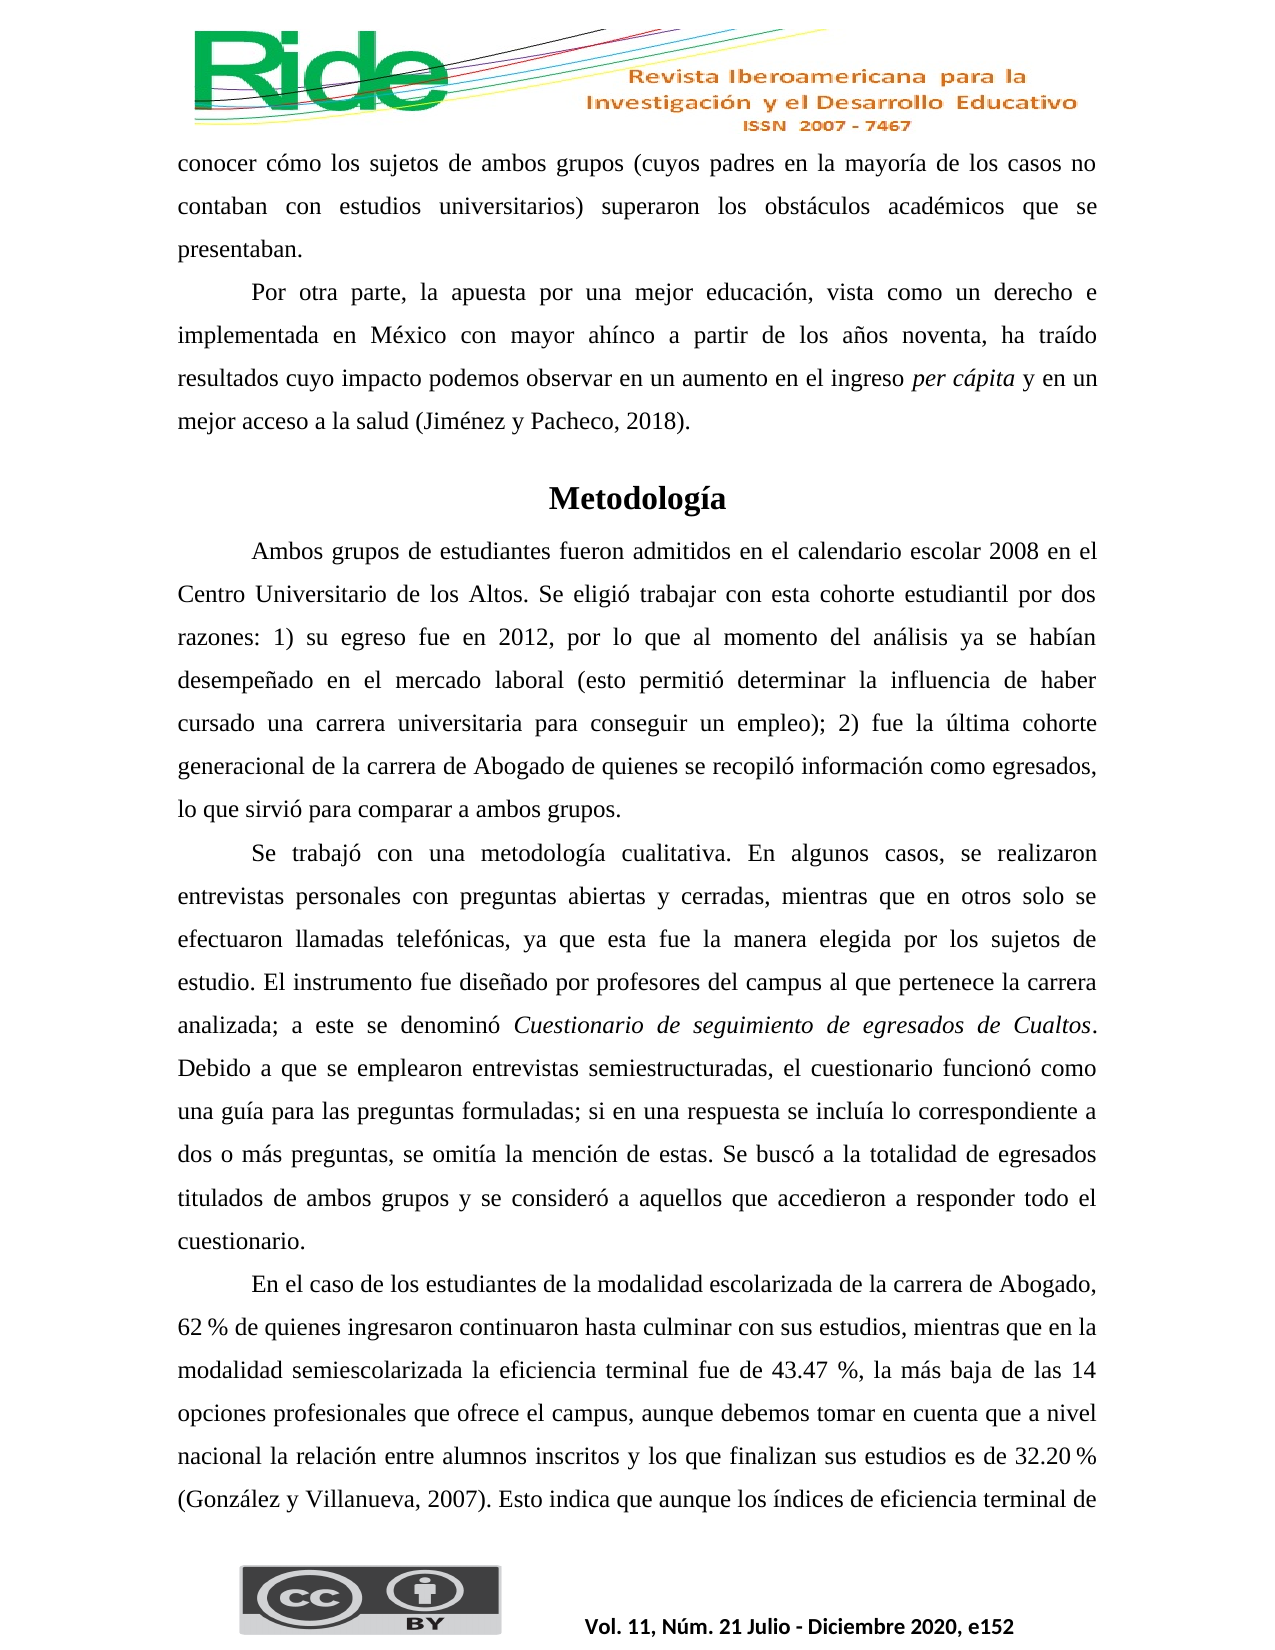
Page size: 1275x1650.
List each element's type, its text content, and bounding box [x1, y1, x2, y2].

picture [194, 29, 1081, 134]
picture [239, 1565, 502, 1635]
text Por otra parte, la apuesta por una mejor educación, vista como un derecho e implementada en México con mayor ahínco a partir de los años noventa, ha traído resultados cuyo impacto podemos observar en un aumento en el ingreso per cápita y en un mejor acceso a la salud (Jiménez y Pacheco, 2018). [177, 277, 1098, 435]
text Ambos grupos de estudiantes fueron admitidos en el calendario escolar 2008 en el Centro Universitario de los Altos. Se eligió trabajar con esta cohorte estudiantil por dos razones: 1) su egreso fue en 2012, por lo que al momento del análisis ya se habían desempeñado en el mercado laboral (esto permitió determinar la influencia de haber cursado una carrera universitaria para conseguir un empleo); 2) fue la última cohorte generacional de la carrera de Abogado de quienes se recopiló información como egresados, lo que sirvió para comparar a ambos grupos. [177, 536, 1098, 823]
text Se trabajó con una metodología cualitativa. En algunos casos, se realizaron entrevistas personales con preguntas abiertas y cerradas, mientras que en otros solo se efectuaron llamadas telefónicas, ya que esta fue la manera elegida por los sujetos de estudio. El instrumento fue diseñado por profesores del campus al que pertenece la carrera analizada; a este se denominó Cuestionario de seguimiento de egresados de Cualtos. Debido a que se emplearon entrevistas semiestructuradas, el cuestionario funcionó como una guía para las preguntas formuladas; si en una respuesta se incluía lo correspondiente a dos o más preguntas, se omitía la mención de estas. Se buscó a la totalidad de egresados titulados de ambos grupos y se consideró a aquellos que accedieron a responder todo el cuestionario. [177, 838, 1098, 1254]
text Metodología [177, 478, 1098, 517]
